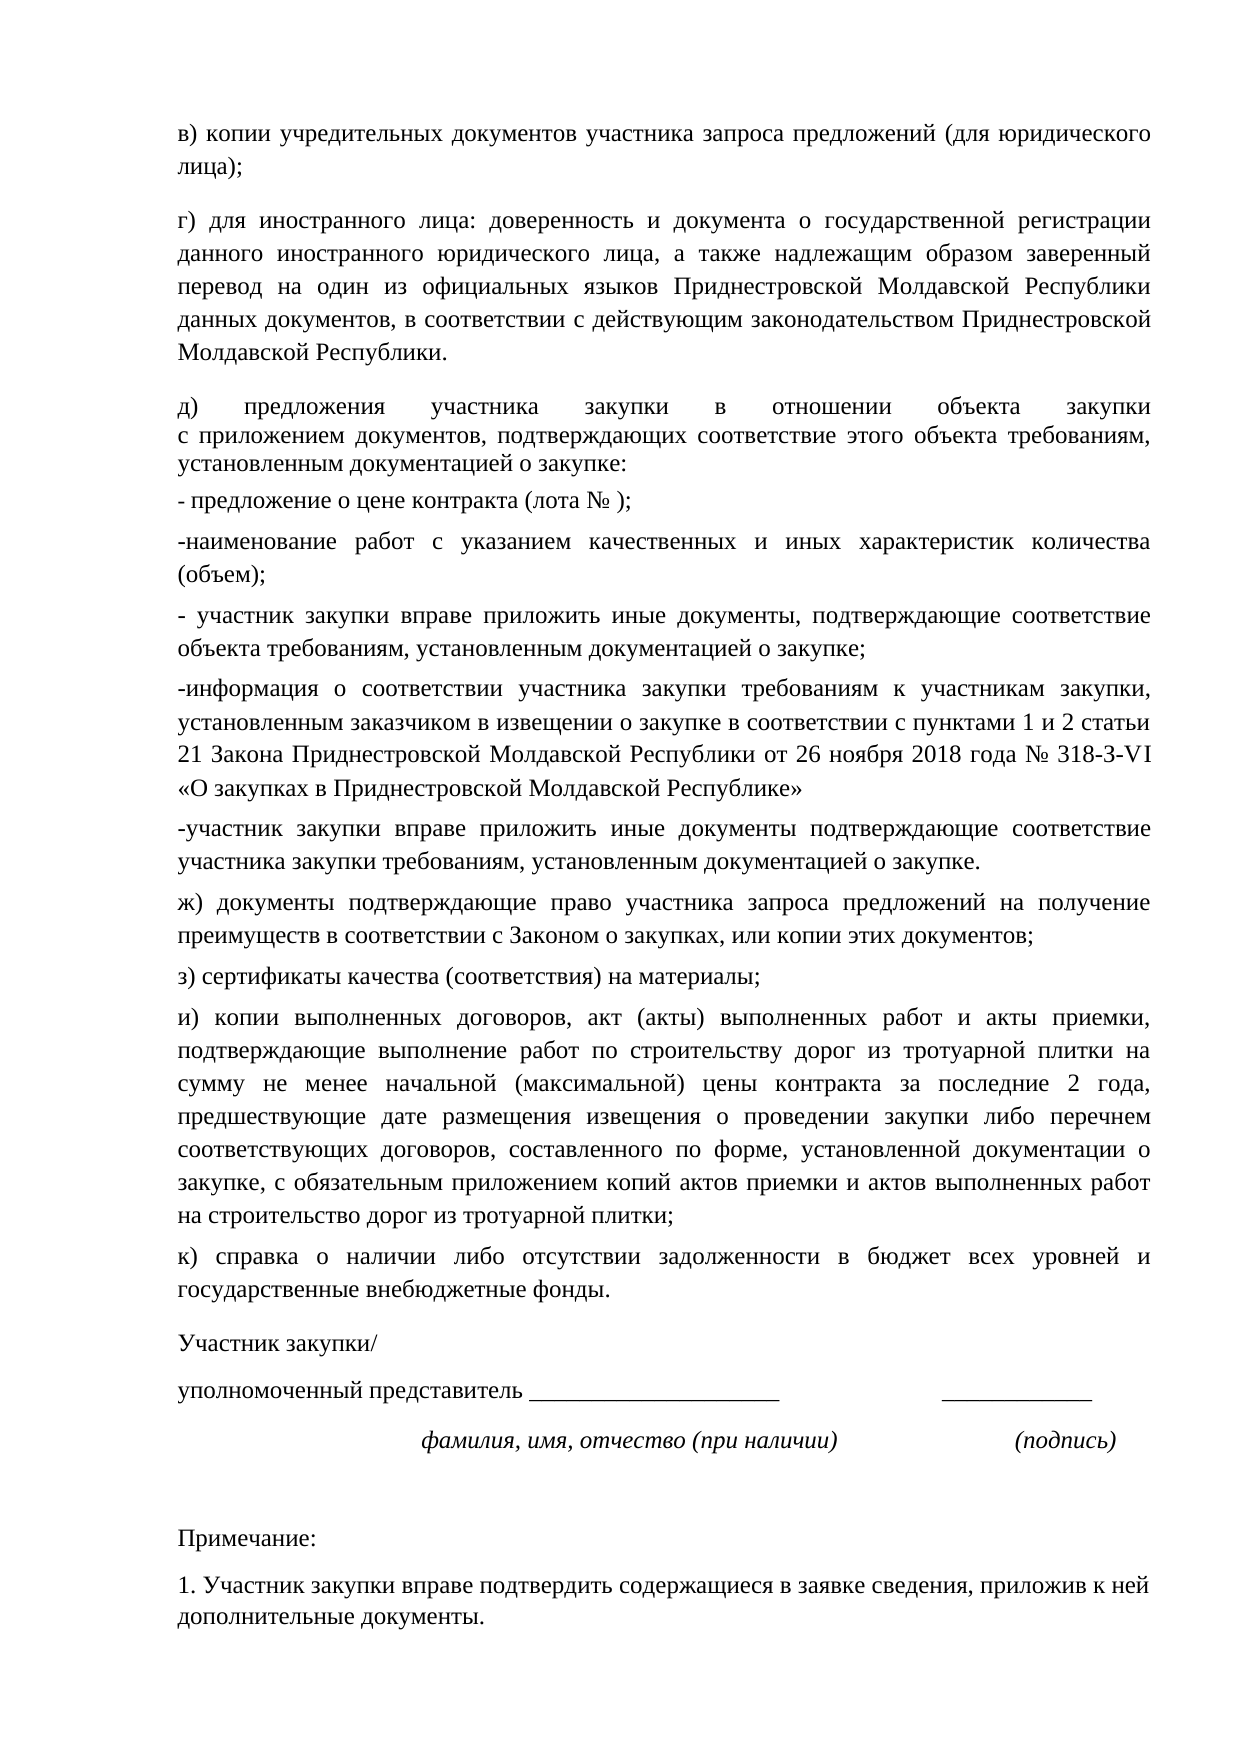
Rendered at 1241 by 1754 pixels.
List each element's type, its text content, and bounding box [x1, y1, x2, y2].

text ж) документы подтверждающие право участника запроса предложений на получение преимуществ в соответствии с Законом о закупках, или копии этих документов; [177, 887, 1152, 949]
text д) предложения участника закупки в отношении объекта закупки с приложением документов, подтверждающих соответствие этого объекта требованиям, установленным документацией о закупке: [177, 391, 1152, 477]
text з) сертификаты качества (соответствия) на материалы; [177, 961, 1152, 990]
text в) копии учредительных документов участника запроса предложений (для юридического лица); [177, 118, 1152, 180]
text Примечание: [177, 1523, 1152, 1551]
text г) для иностранного лица: доверенность и документа о государственной регистрации данного иностранного юридического лица, а также надлежащим образом заверенный перевод на один из официальных языков Приднестровской Молдавской Республики данных документов, в соответствии с действующим законодательством Приднестровской Молдавской Республики. [177, 205, 1152, 366]
text 1. Участник закупки вправе подтвердить содержащиеся в заявке сведения, приложив к ней дополнительные документы. [177, 1570, 1152, 1630]
text -участник закупки вправе приложить иные документы подтверждающие соответствие участника закупки требованиям, установленным документацией о закупке. [177, 813, 1152, 875]
text и) копии выполненных договоров, акт (акты) выполненных работ и акты приемки, подтверждающие выполнение работ по строительству дорог из тротуарной плитки на сумму не менее начальной (максимальной) цены контракта за последние 2 года, предшествующие дате размещения извещения о проведении закупки либо перечнем соответствующих договоров, составленного по форме, установленной документации о закупке, с обязательным приложением копий актов приемки и актов выполненных работ на строительство дорог из тротуарной плитки; [177, 1002, 1152, 1229]
text -наименование работ с указанием качественных и иных характеристик количества (объем); [177, 526, 1152, 588]
text - предложение о цене контракта (лота № ); [177, 485, 1152, 514]
text уполномоченный представитель ____________________ ____________ [177, 1376, 1152, 1404]
text - участник закупки вправе приложить иные документы, подтверждающие соответствие объекта требованиям, установленным документацией о закупке; [177, 600, 1152, 661]
text фамилия, имя, отчество (при наличии) (подпись) [177, 1425, 1152, 1454]
text Участник закупки/ [177, 1328, 1152, 1357]
text -информация о соответствии участника закупки требованиям к участникам закупки, установленным заказчиком в извещении о закупке в соответствии с пунктами 1 и 2 статьи 21 Закона Приднестровской Молдавской Республики от 26 ноября 2018 года № 318-З-VI «О закупках в Приднестровской Молдавской Республике» [177, 673, 1152, 801]
text к) справка о наличии либо отсутствии задолженности в бюджет всех уровней и государственные внебюджетные фонды. [177, 1241, 1152, 1303]
